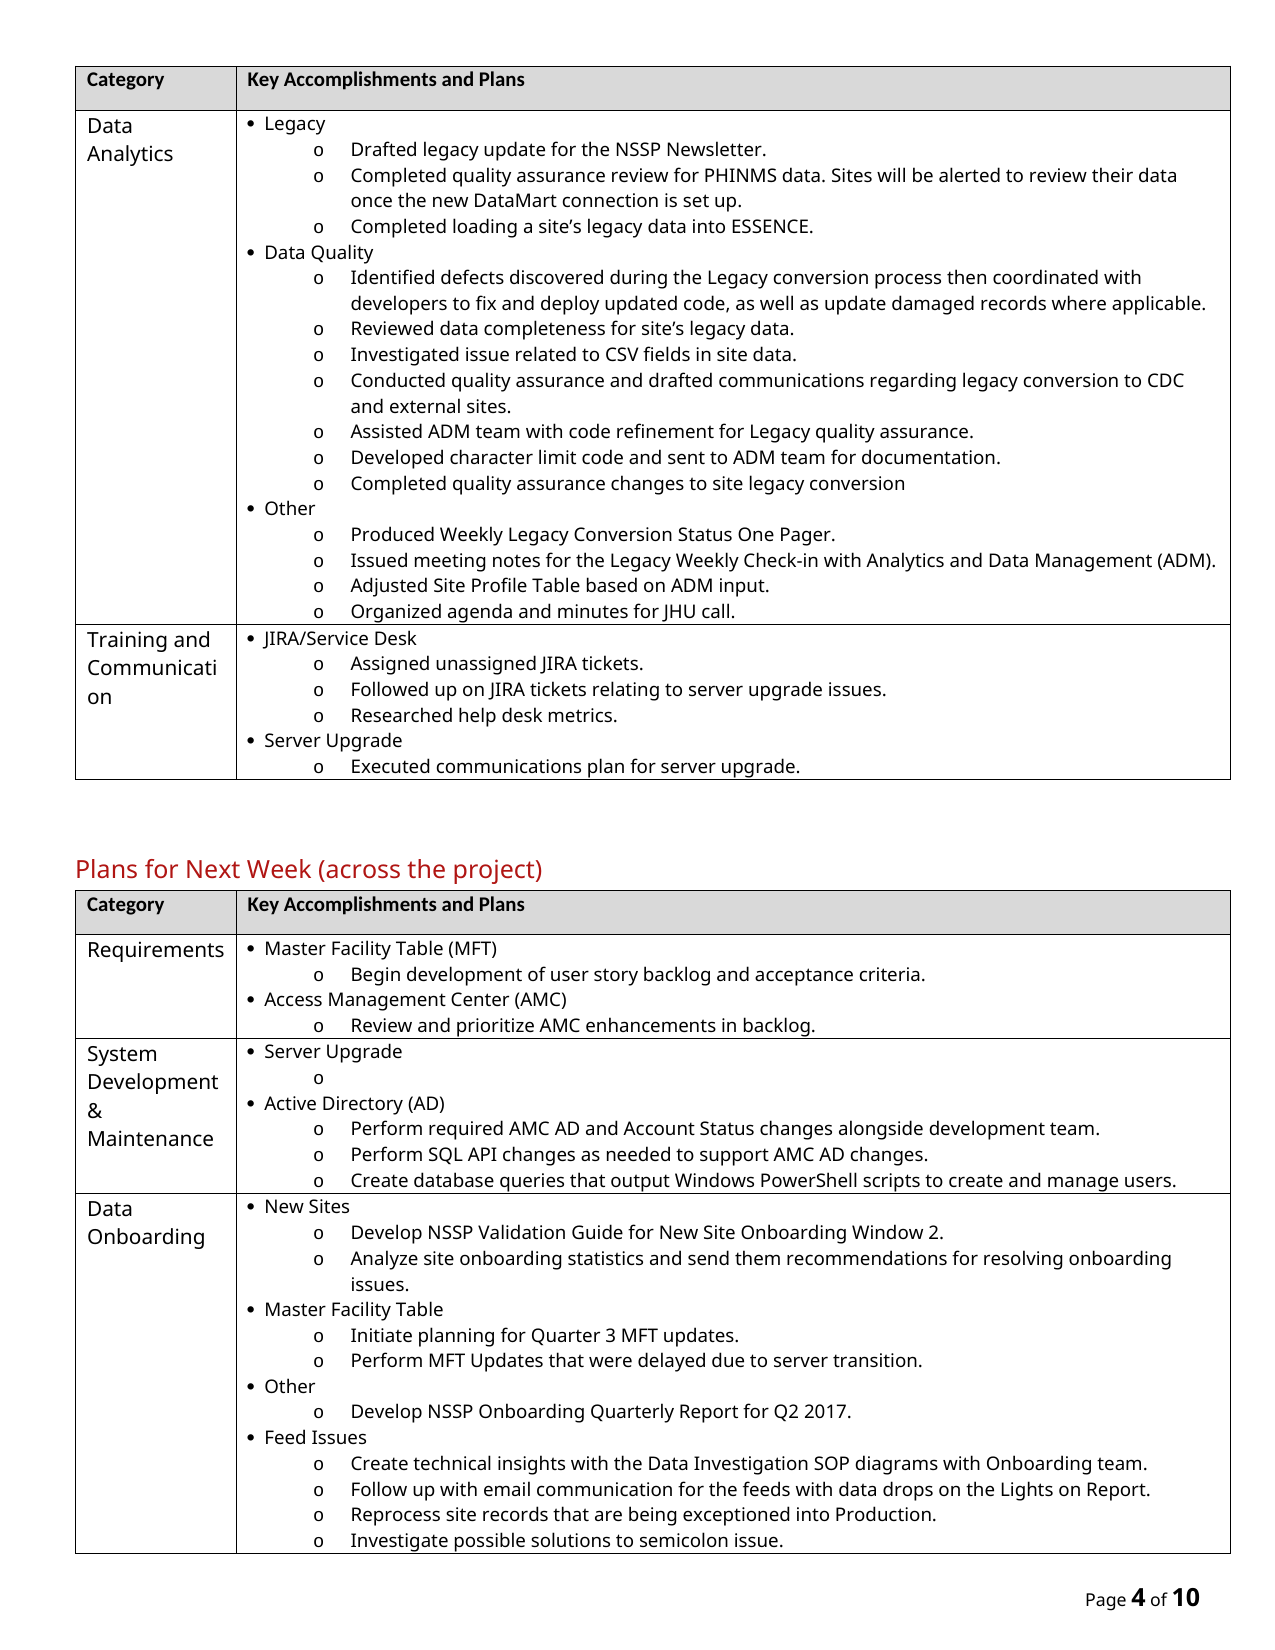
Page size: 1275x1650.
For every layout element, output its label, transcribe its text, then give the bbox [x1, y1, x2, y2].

table_cell Server Upgrade Active Directory (AD) Perform required AMC AD and Account Status changes alongside development team. Perform SQL API changes as needed to support AMC AD changes. Create database queries that output Windows PowerShell scripts to create and manage users. [237, 1039, 1230, 1193]
table_cell Requirements [76, 935, 236, 1038]
table_header Category [76, 67, 236, 110]
table_cell JIRA/Service Desk Assigned unassigned JIRA tickets. Followed up on JIRA tickets relating to server upgrade issues. Researched help desk metrics. Server Upgrade Executed communications plan for server upgrade. [237, 625, 1230, 779]
table_header Category [76, 891, 236, 934]
table_cell Training and Communication [76, 625, 236, 779]
table_cell Data Onboarding [76, 1194, 236, 1553]
table_cell System Development & Maintenance [76, 1039, 236, 1193]
table_header Key Accomplishments and Plans [237, 891, 1230, 934]
subtitle Plans for Next Week (across the project) [75, 852, 1200, 886]
table_cell Data Analytics [76, 111, 236, 624]
table_cell Legacy Drafted legacy update for the NSSP Newsletter. Completed quality assurance review for PHINMS data. Sites will be alerted to review their data once the new DataMart connection is set up. Completed loading a site’s legacy data into ESSENCE. Data Quality Identified defects discovered during the Legacy conversion process then coordinated with developers to fix and deploy updated code, as well as update damaged records where applicable. Reviewed data completeness for site’s legacy data. Investigated issue related to CSV fields in site data. Conducted quality assurance and drafted communications regarding legacy conversion to CDC and external sites. Assisted ADM team with code refinement for Legacy quality assurance. Developed character limit code and sent to ADM team for documentation. Completed quality assurance changes to site legacy conversion Other Produced Weekly Legacy Conversion Status One Pager. Issued meeting notes for the Legacy Weekly Check-in with Analytics and Data Management (ADM). Adjusted Site Profile Table based on ADM input. Organized agenda and minutes for JHU call. [237, 111, 1230, 624]
table_cell New Sites Develop NSSP Validation Guide for New Site Onboarding Window 2. Analyze site onboarding statistics and send them recommendations for resolving onboarding issues. Master Facility Table Initiate planning for Quarter 3 MFT updates. Perform MFT Updates that were delayed due to server transition. Other Develop NSSP Onboarding Quarterly Report for Q2 2017. Feed Issues Create technical insights with the Data Investigation SOP diagrams with Onboarding team. Follow up with email communication for the feeds with data drops on the Lights on Report. Reprocess site records that are being exceptioned into Production. Investigate possible solutions to semicolon issue. [237, 1194, 1230, 1553]
table_header Key Accomplishments and Plans [237, 67, 1230, 110]
table_cell Master Facility Table (MFT) Begin development of user story backlog and acceptance criteria. Access Management Center (AMC) Review and prioritize AMC enhancements in backlog. [237, 935, 1230, 1038]
